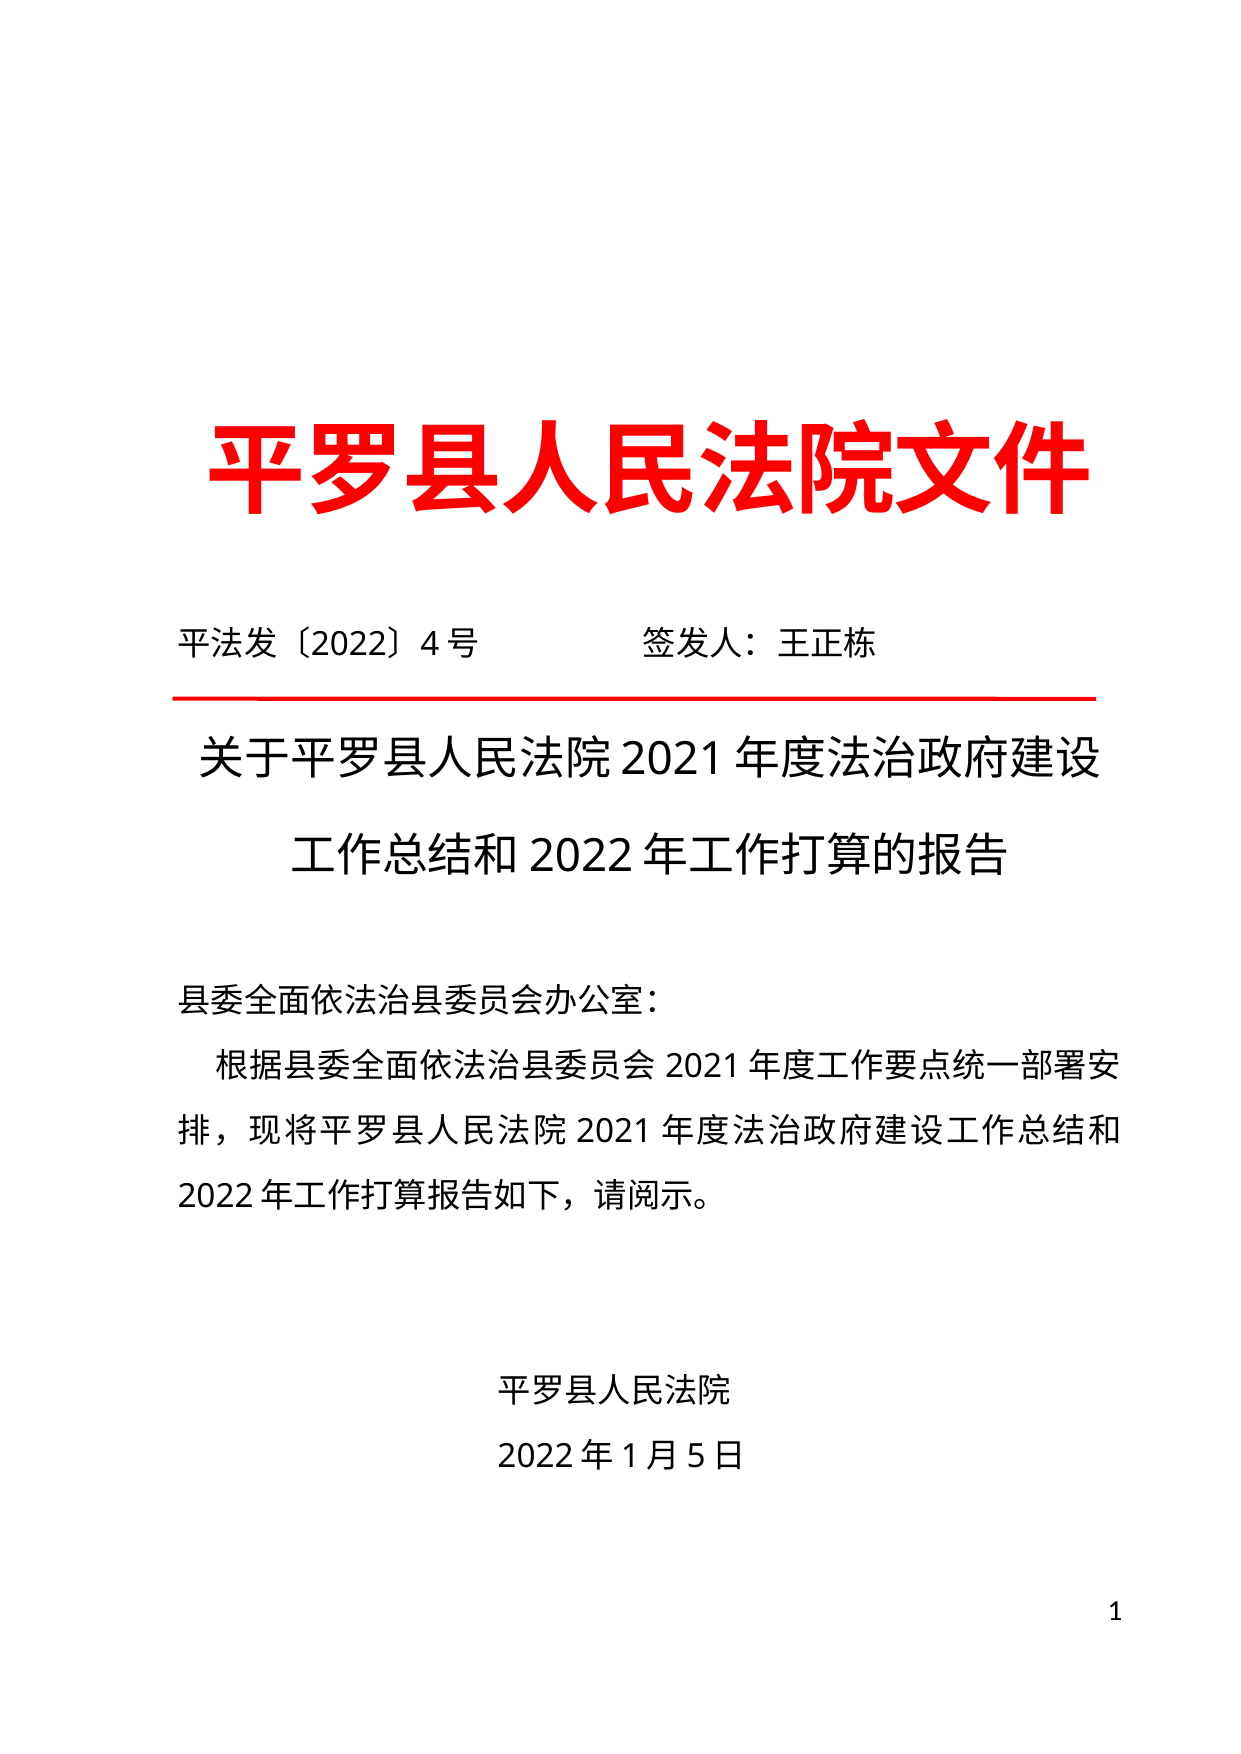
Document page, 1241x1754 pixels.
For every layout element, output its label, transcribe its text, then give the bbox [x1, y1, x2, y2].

text 2022年1月5日 [177, 1421, 1122, 1486]
text 县委全面依法治县委员会办公室： [177, 966, 1122, 1031]
text 关于平罗县人民法院2021年度法治政府建设工作总结和2022年工作打算的报告 [177, 706, 1122, 901]
text 根据县委全面依法治县委员会2021年度工作要点统一部署安排，现将平罗县人民法院2021年度法治政府建设工作总结和2022年工作打算报告如下，请阅示。 [177, 1031, 1122, 1226]
text 平法发〔2022〕4号 签发人：王正栋 [177, 608, 1122, 673]
text 平罗县人民法院文件 [177, 381, 1122, 543]
text 平罗县人民法院 [177, 1356, 1122, 1421]
